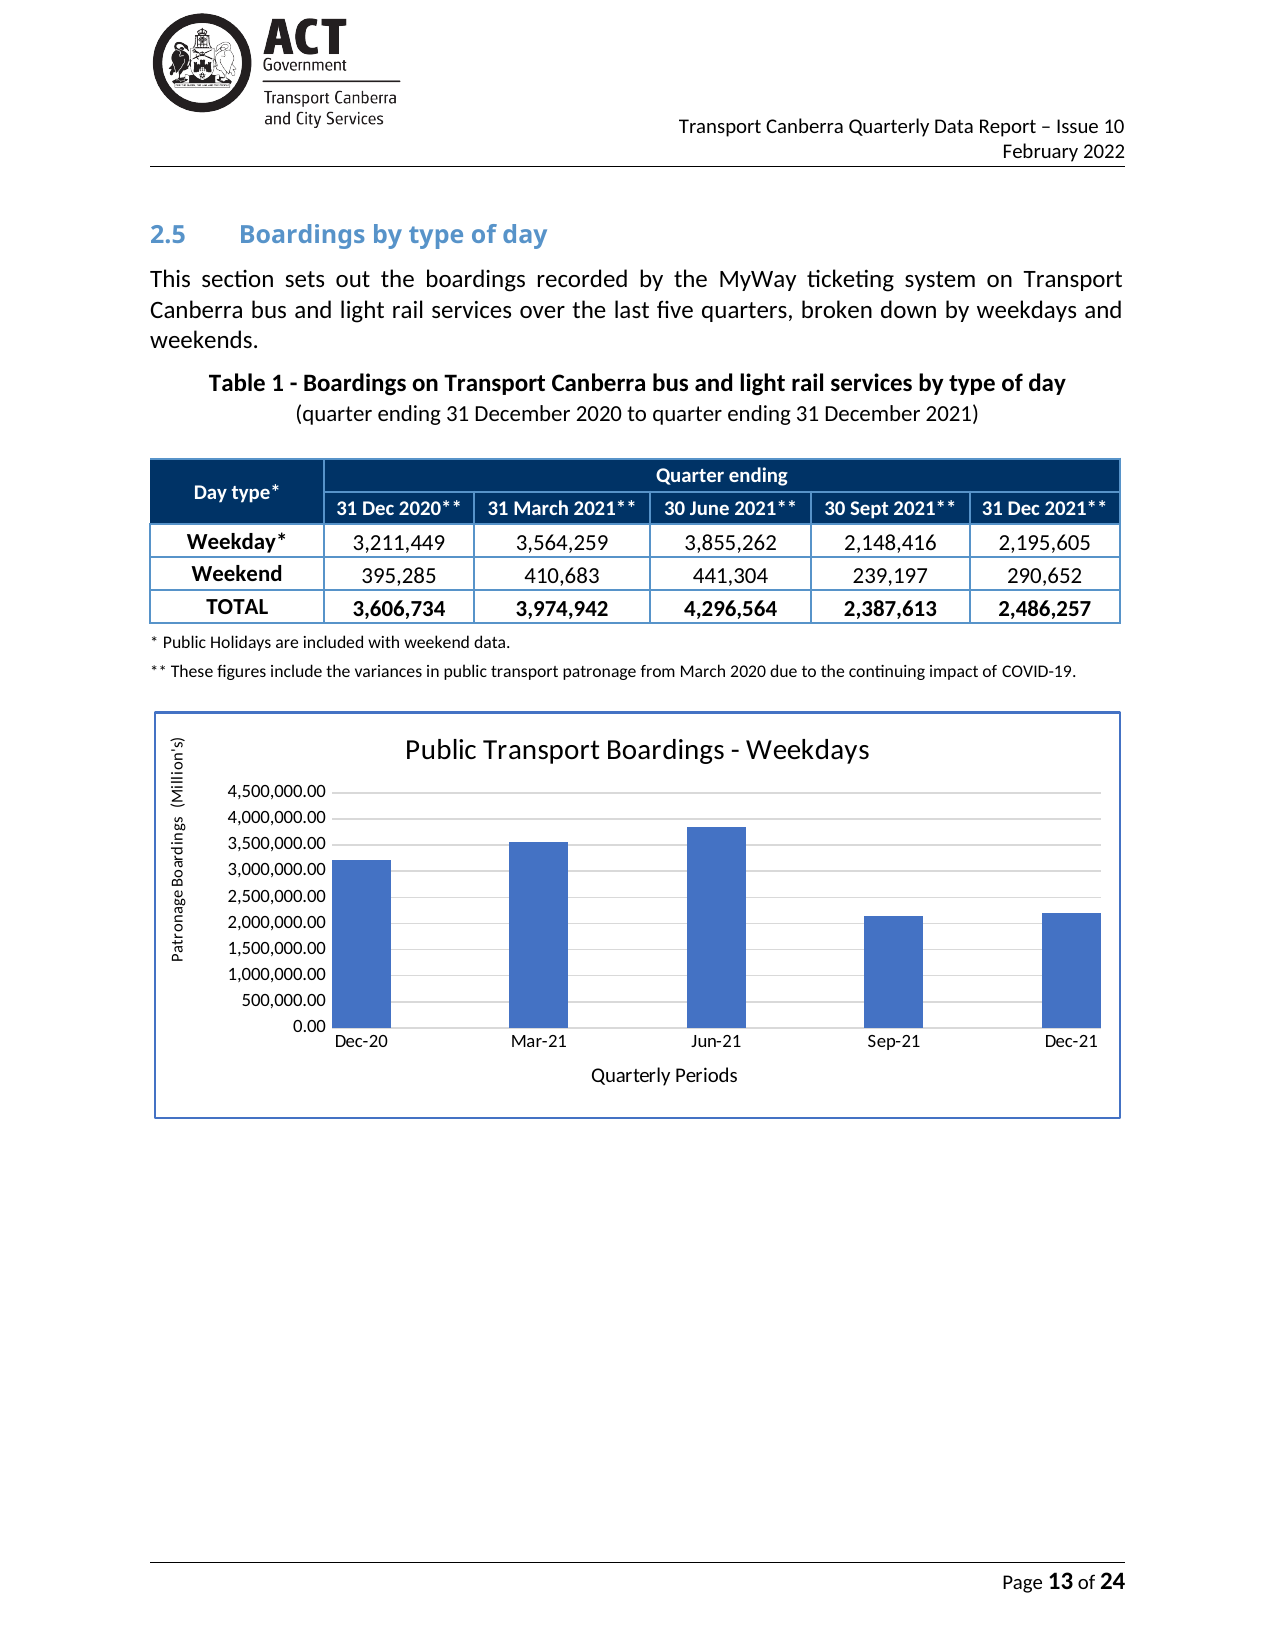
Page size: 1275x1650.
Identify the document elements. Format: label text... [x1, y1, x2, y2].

table_cell 31 Dec 2021** [971, 493, 1119, 523]
text * Public Holidays are included with weekend data. [150, 624, 1125, 653]
table_cell 30 Sept 2021** [812, 493, 969, 523]
table_cell 3,855,262 [651, 525, 810, 556]
table_cell Weekday* [151, 525, 323, 556]
table_cell 3,564,259 [475, 525, 649, 556]
table_cell 4,296,564 [651, 591, 810, 622]
table_cell 410,683 [475, 558, 649, 589]
text (quarter ending 31 December 2020 to quarter ending 31 December 2021) [150, 398, 1125, 427]
table_cell 2,387,613 [812, 591, 969, 622]
table_header Quarter ending [325, 460, 1119, 491]
table_cell 3,974,942 [475, 591, 649, 622]
text ** These figures include the variances in public transport patronage from March 2020 due to the continuing impact of COVID-19. [150, 653, 1125, 682]
table_cell 395,285 [325, 558, 473, 589]
table_cell 31 March 2021** [475, 493, 649, 523]
table_cell 30 June 2021** [651, 493, 810, 523]
text This section sets out the boardings recorded by the MyWay ticketing system on Transport Canberra bus and light rail services over the last five quarters, broken down by weekdays and weekends. [150, 263, 1125, 355]
table_cell 3,606,734 [325, 591, 473, 622]
table_cell 2,148,416 [812, 525, 969, 556]
table_cell 2,195,605 [971, 525, 1119, 556]
table_cell 3,211,449 [325, 525, 473, 556]
picture [146, 6, 407, 136]
subtitle Boardings by type of day [150, 217, 1125, 251]
table_cell Weekend [151, 558, 323, 589]
table_cell 290,652 [971, 558, 1119, 589]
table_cell 31 Dec 2020** [325, 493, 473, 523]
table_cell 239,197 [812, 558, 969, 589]
table_cell 2,486,257 [971, 591, 1119, 622]
table_cell 441,304 [651, 558, 810, 589]
table_cell TOTAL [151, 591, 323, 622]
list - Boardings on Transport Canberra bus and light rail services by type of day [150, 367, 1125, 398]
table_header Day type* [150, 460, 323, 523]
